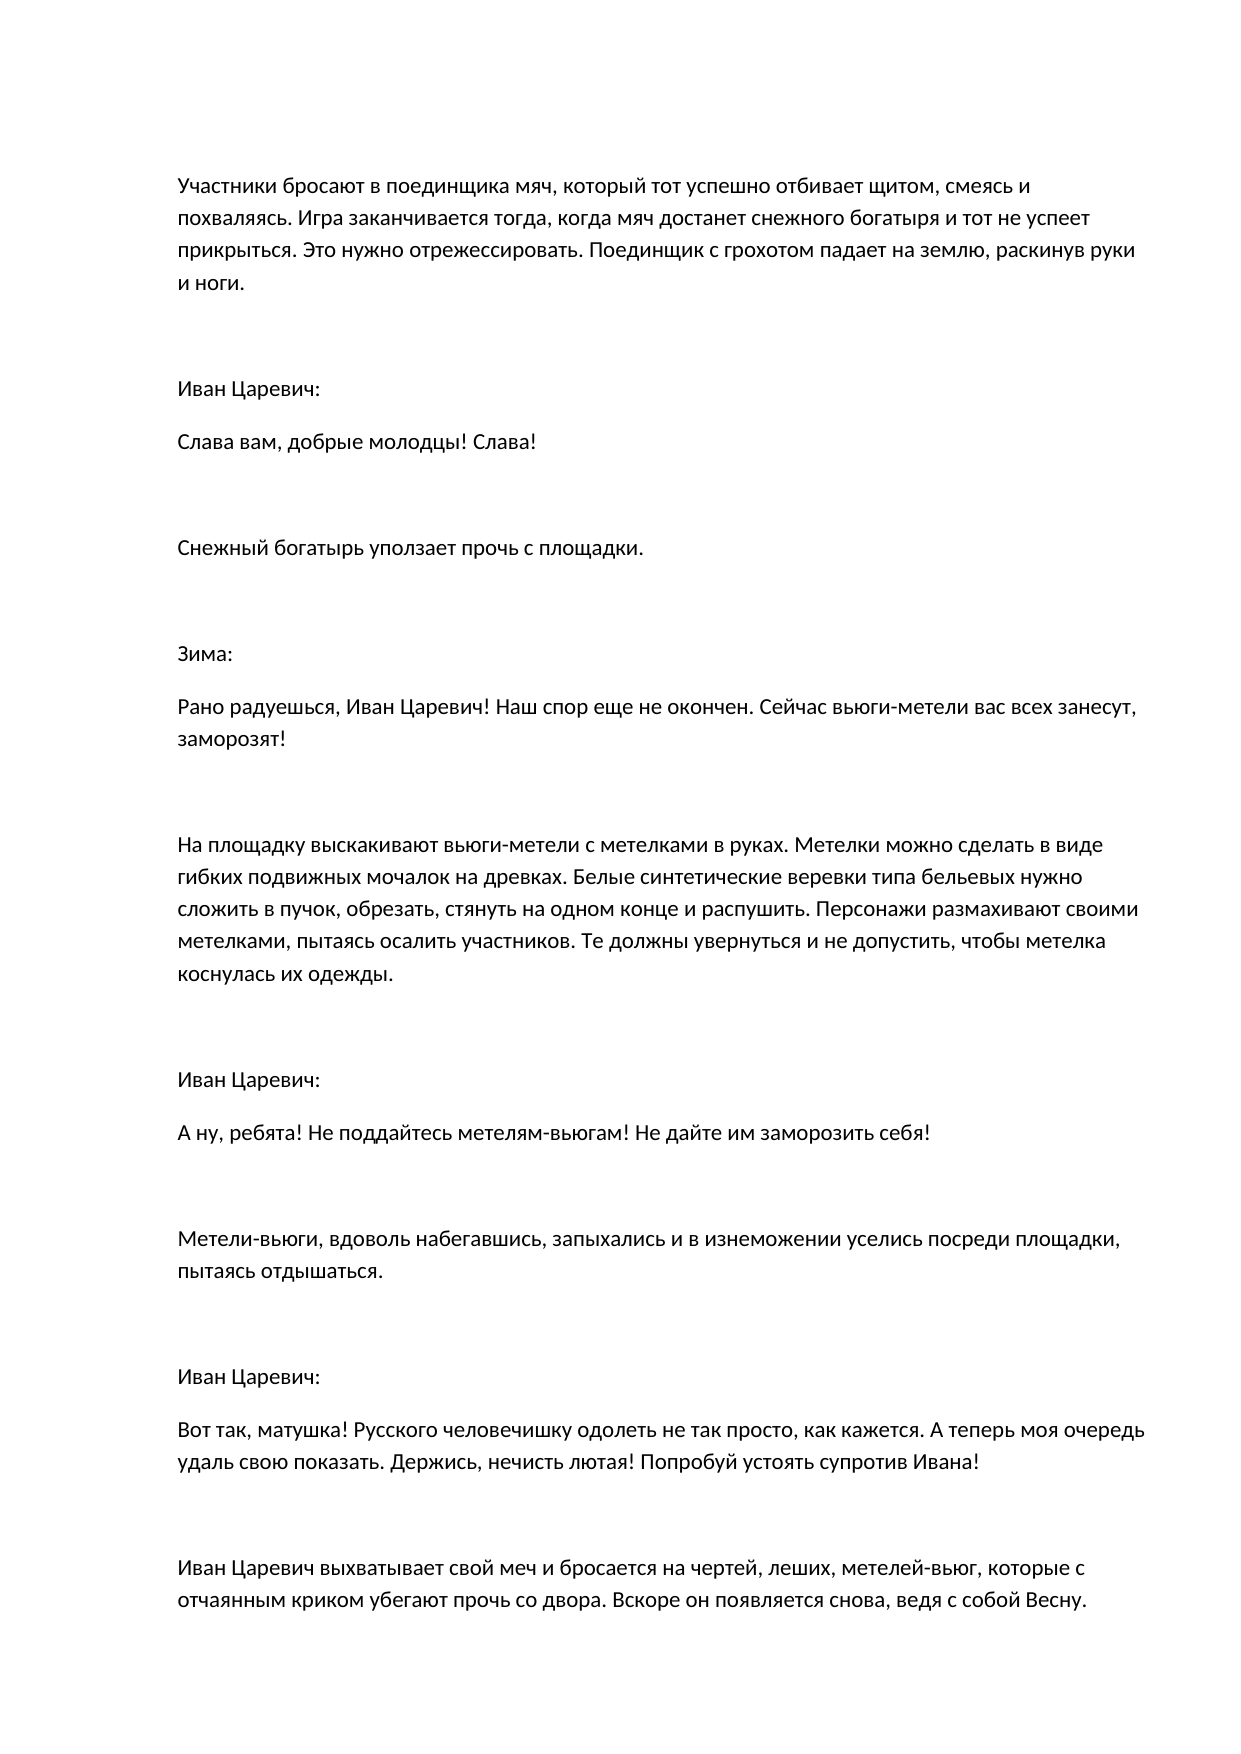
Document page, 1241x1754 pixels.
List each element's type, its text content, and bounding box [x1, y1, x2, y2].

text Иван Царевич выхватывает свой меч и бросается на чертей, леших, метелей-вьюг, которые с отчаянным криком убегают прочь со двора. Вскоре он появляется снова, ведя с собой Весну. [177, 1553, 1152, 1614]
text Иван Царевич: [177, 1362, 1152, 1390]
text Иван Царевич: [177, 374, 1152, 402]
text Иван Царевич: [177, 1065, 1152, 1093]
text На площадку выскакивают вьюги-метели с метелками в руках. Метелки можно сделать в виде гибких подвижных мочалок на древках. Белые синтетические веревки типа бельевых нужно сложить в пучок, обрезать, стянуть на одном конце и распушить. Персонажи размахивают своими метелками, пытаясь осалить участников. Те должны увернуться и не допустить, чтобы метелка коснулась их одежды. [177, 830, 1152, 987]
text Метели-вьюги, вдоволь набегавшись, запыхались и в изнеможении уселись посреди площадки, пытаясь отдышаться. [177, 1224, 1152, 1284]
text Слава вам, добрые молодцы! Слава! [177, 427, 1152, 455]
text Зима: [177, 639, 1152, 667]
text Вот так, матушка! Русского человечишку одолеть не так просто, как кажется. А теперь моя очередь удаль свою показать. Держись, нечисть лютая! Попробуй устоять супротив Ивана! [177, 1415, 1152, 1475]
text Участники бросают в поединщика мяч, который тот успешно отбивает щитом, смеясь и похваляясь. Игра заканчивается тогда, когда мяч достанет снежного богатыря и тот не успеет прикрыться. Это нужно отрежессировать. Поединщик с грохотом падает на землю, раскинув руки и ноги. [177, 171, 1152, 296]
text Рано радуешься, Иван Царевич! Наш спор еще не окончен. Сейчас вьюги-метели вас всех занесут, заморозят! [177, 692, 1152, 752]
text Снежный богатырь уползает прочь с площадки. [177, 533, 1152, 561]
text А ну, ребята! Не поддайтесь метелям-вьюгам! Не дайте им заморозить себя! [177, 1118, 1152, 1146]
